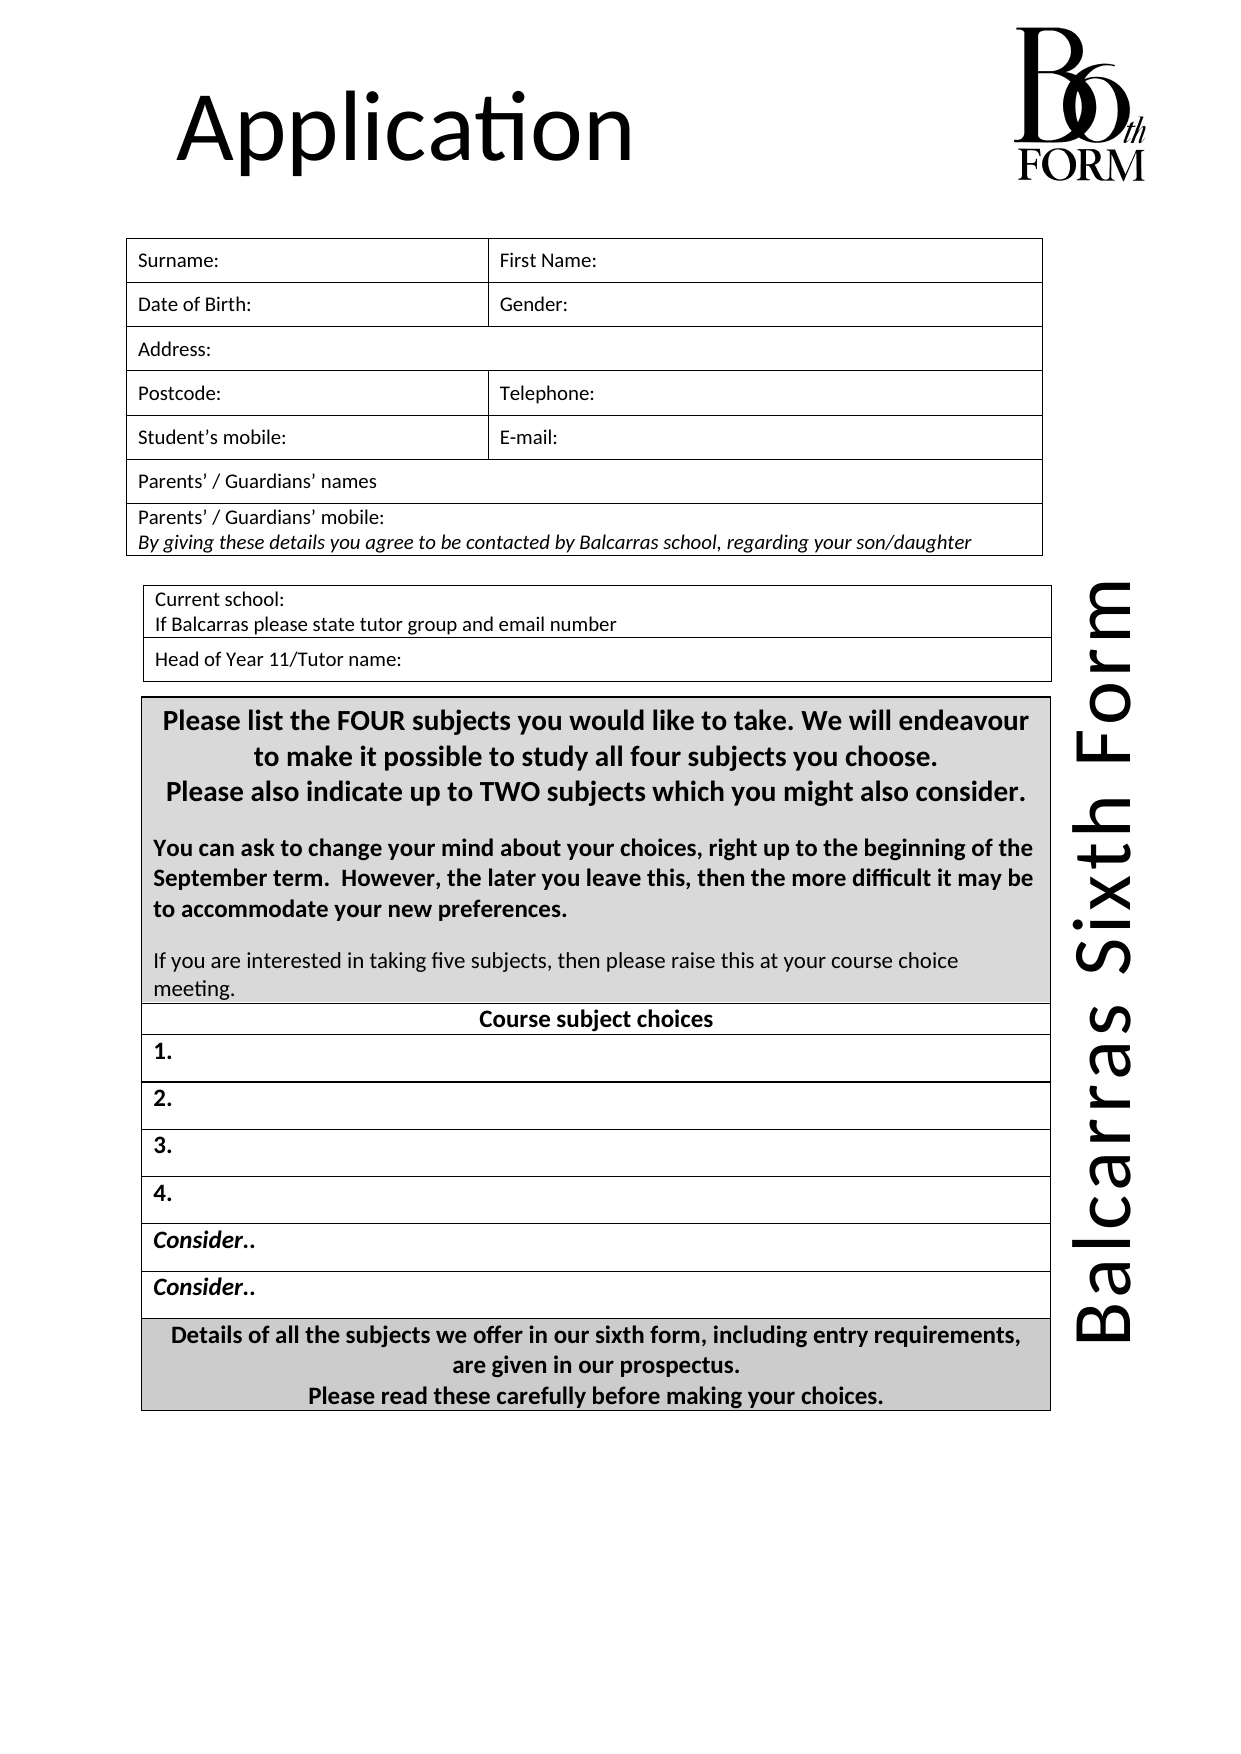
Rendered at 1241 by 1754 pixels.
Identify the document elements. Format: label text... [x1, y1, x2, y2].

table_header Please list the FOUR subjects you would like to take. We will endeavour to make it possible to study all four subjects you choose. Please also indicate up to TWO subjects which you might also consider. You can ask to change your mind about your choices, right up to the beginning of the September term. However, the later you leave this, then the more difficult it may be to accommodate your new preferences. If you are interested in taking five subjects, then please raise this at your course choice meeting. [142, 698, 1050, 1002]
table_cell 3. [142, 1130, 1050, 1176]
picture [1007, 23, 1147, 185]
table_cell Postcode: [127, 371, 488, 414]
table_cell Telephone: [489, 371, 1042, 414]
table_header Current school: If Balcarras please state tutor group and email number [144, 586, 1051, 637]
table_cell 1. [142, 1035, 1050, 1081]
table_cell Course subject choices [142, 1004, 1050, 1034]
table_cell Date of Birth: [127, 283, 488, 326]
table_header Surname: [127, 239, 488, 282]
table_cell Gender: [489, 283, 1042, 326]
table_cell 2. [142, 1083, 1050, 1129]
table_cell E-mail: [489, 416, 1042, 459]
table_cell Consider.. [142, 1272, 1050, 1318]
table_cell Consider.. [142, 1224, 1050, 1271]
table_cell Parents’ / Guardians’ names [127, 460, 1042, 503]
table_cell Student’s mobile: [127, 416, 488, 459]
table_cell Details of all the subjects we offer in our sixth form, including entry requirements, are given in our prospectus. Please read these carefully before making your choices. [142, 1319, 1050, 1410]
table_cell Parents’ / Guardians’ mobile: By giving these details you agree to be contacted by Balcarras school, regarding your son/daughter [127, 504, 1042, 555]
table_cell Head of Year 11/Tutor name: [144, 638, 1051, 681]
table_header First Name: [489, 239, 1042, 282]
table_cell Address: [127, 327, 1042, 370]
table_cell 4. [142, 1177, 1050, 1223]
